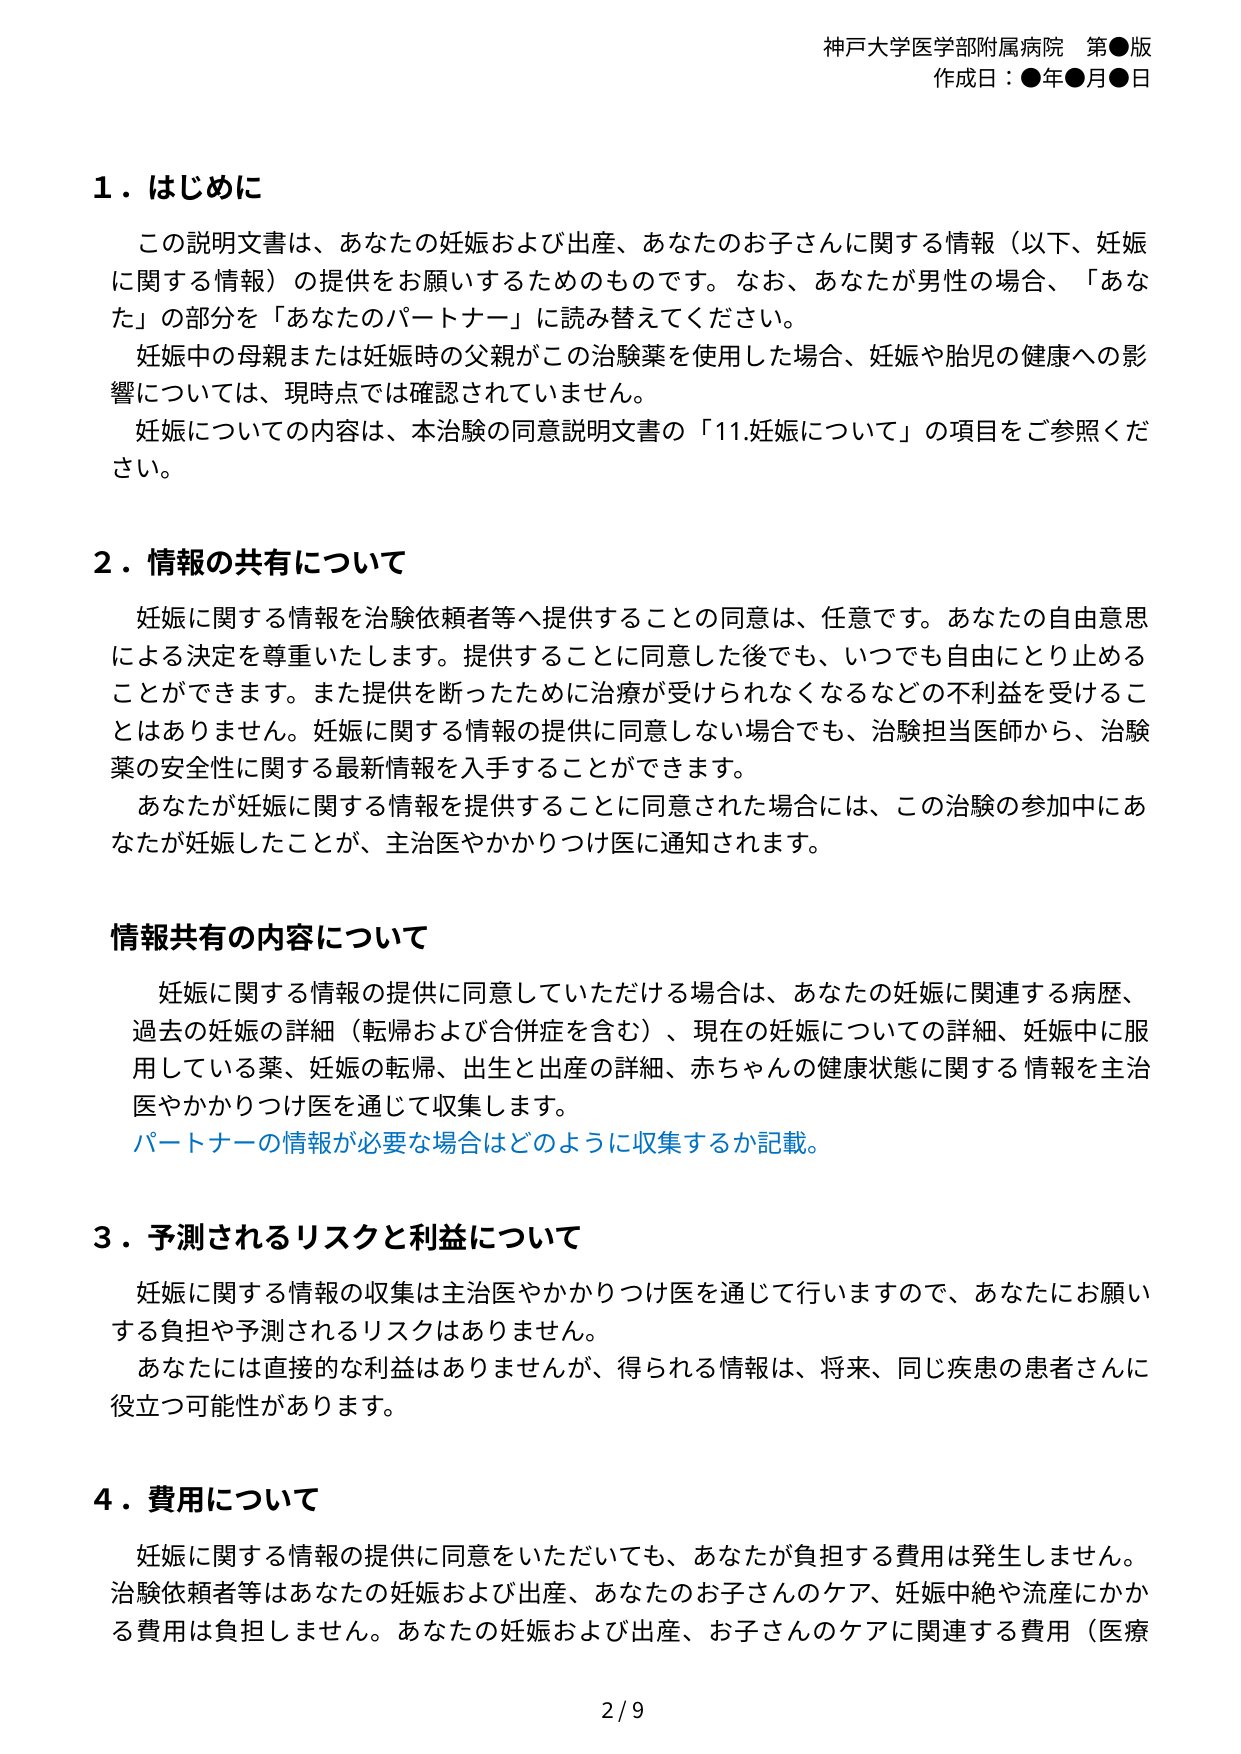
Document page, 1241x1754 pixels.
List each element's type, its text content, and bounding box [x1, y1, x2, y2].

text この説明文書は、あなたの妊娠および出産、あなたのお子さんに関する情報（以下、妊娠に関する情報）の提供をお願いするためのものです。なお、あなたが男性の場合、「あなた」の部分を「あなたのパートナー」に読み替えてください。 [111, 223, 1152, 335]
text 妊娠についての内容は、本治験の同意説明文書の「11.妊娠について」の項目をご参照ください。 [111, 410, 1152, 485]
text ４．費用について [89, 1460, 1152, 1535]
text １．はじめに [89, 148, 1152, 223]
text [111, 1535, 1152, 1648]
text 妊娠中の母親または妊娠時の父親がこの治験薬を使用した場合、妊娠や胎児の健康への影響については、現時点では確認されていません。 [111, 335, 1152, 410]
text あなたが妊娠に関する情報を提供することに同意された場合には、この治験の参加中にあなたが妊娠したことが、主治医やかかりつけ医に通知されます。 [111, 785, 1152, 860]
text 妊娠に関する情報の提供に同意していただける場合は、あなたの妊娠に関連する病歴、過去の妊娠の詳細（転帰および合併症を含む）、現在の妊娠についての詳細、妊娠中に服用している薬、妊娠の転帰、出生と出産の詳細、赤ちゃんの健康状態に関する情報を主治医やかかりつけ医を通じて収集します。 [132, 973, 1152, 1123]
text ３．予測されるリスクと利益について [89, 1198, 1152, 1273]
text あなたには直接的な利益はありませんが、得られる情報は、将来、同じ疾患の患者さんに役立つ可能性があります。 [111, 1348, 1152, 1423]
text 妊娠に関する情報の収集は主治医やかかりつけ医を通じて行いますので、あなたにお願いする負担や予測されるリスクはありません。 [111, 1273, 1152, 1348]
text 妊娠に関する情報を治験依頼者等へ提供することの同意は、任意です。あなたの自由意思による決定を尊重いたします。提供することに同意した後でも、いつでも自由にとり止めることができます。また提供を断ったために治療が受けられなくなるなどの不利益を受けることはありません。妊娠に関する情報の提供に同意しない場合でも、治験担当医師から、治験薬の安全性に関する最新情報を入手することができます。 [111, 598, 1152, 785]
text 情報共有の内容について [111, 898, 1152, 973]
text パートナーの情報が必要な場合はどのように収集するか記載。 [132, 1123, 1152, 1160]
text ２．情報の共有について [89, 523, 1152, 598]
